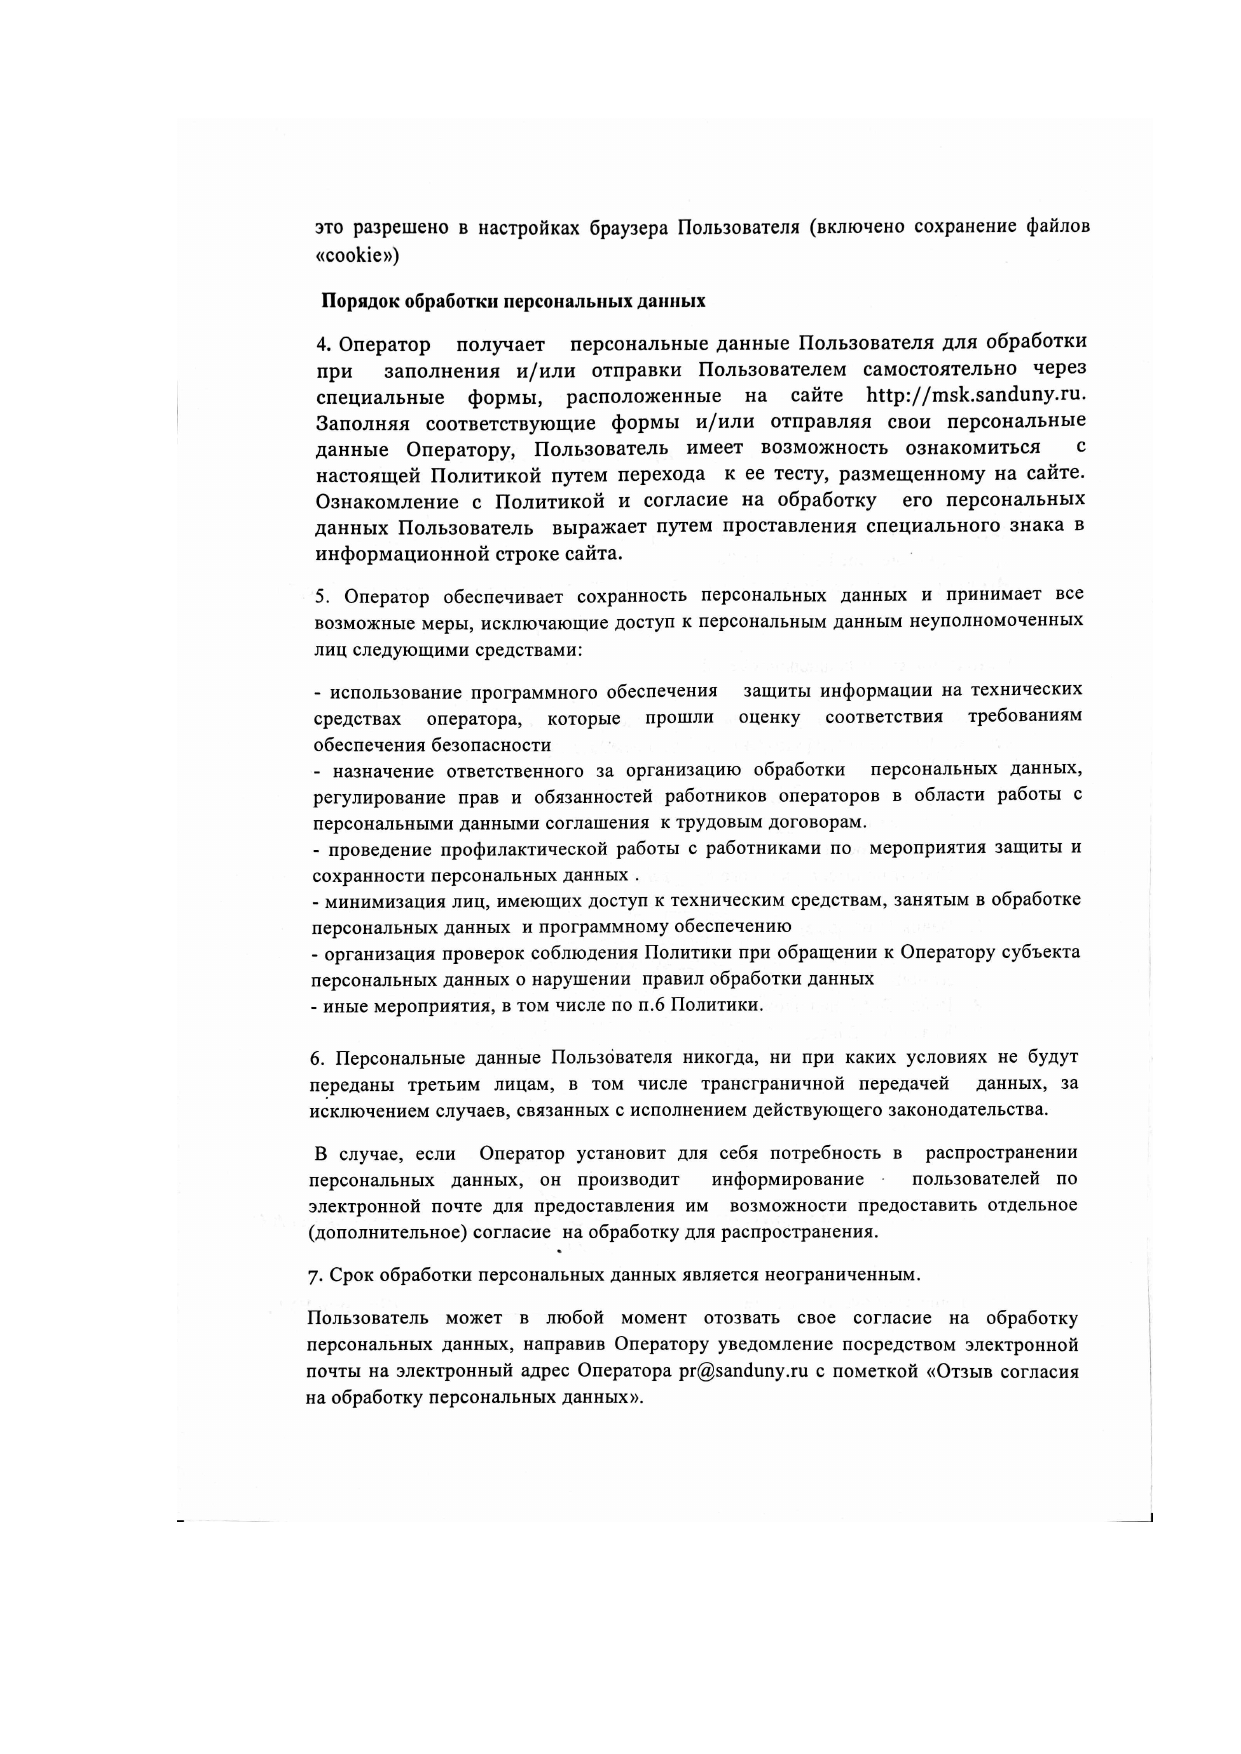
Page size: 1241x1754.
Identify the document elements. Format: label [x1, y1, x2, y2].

picture [177, 118, 1153, 1522]
